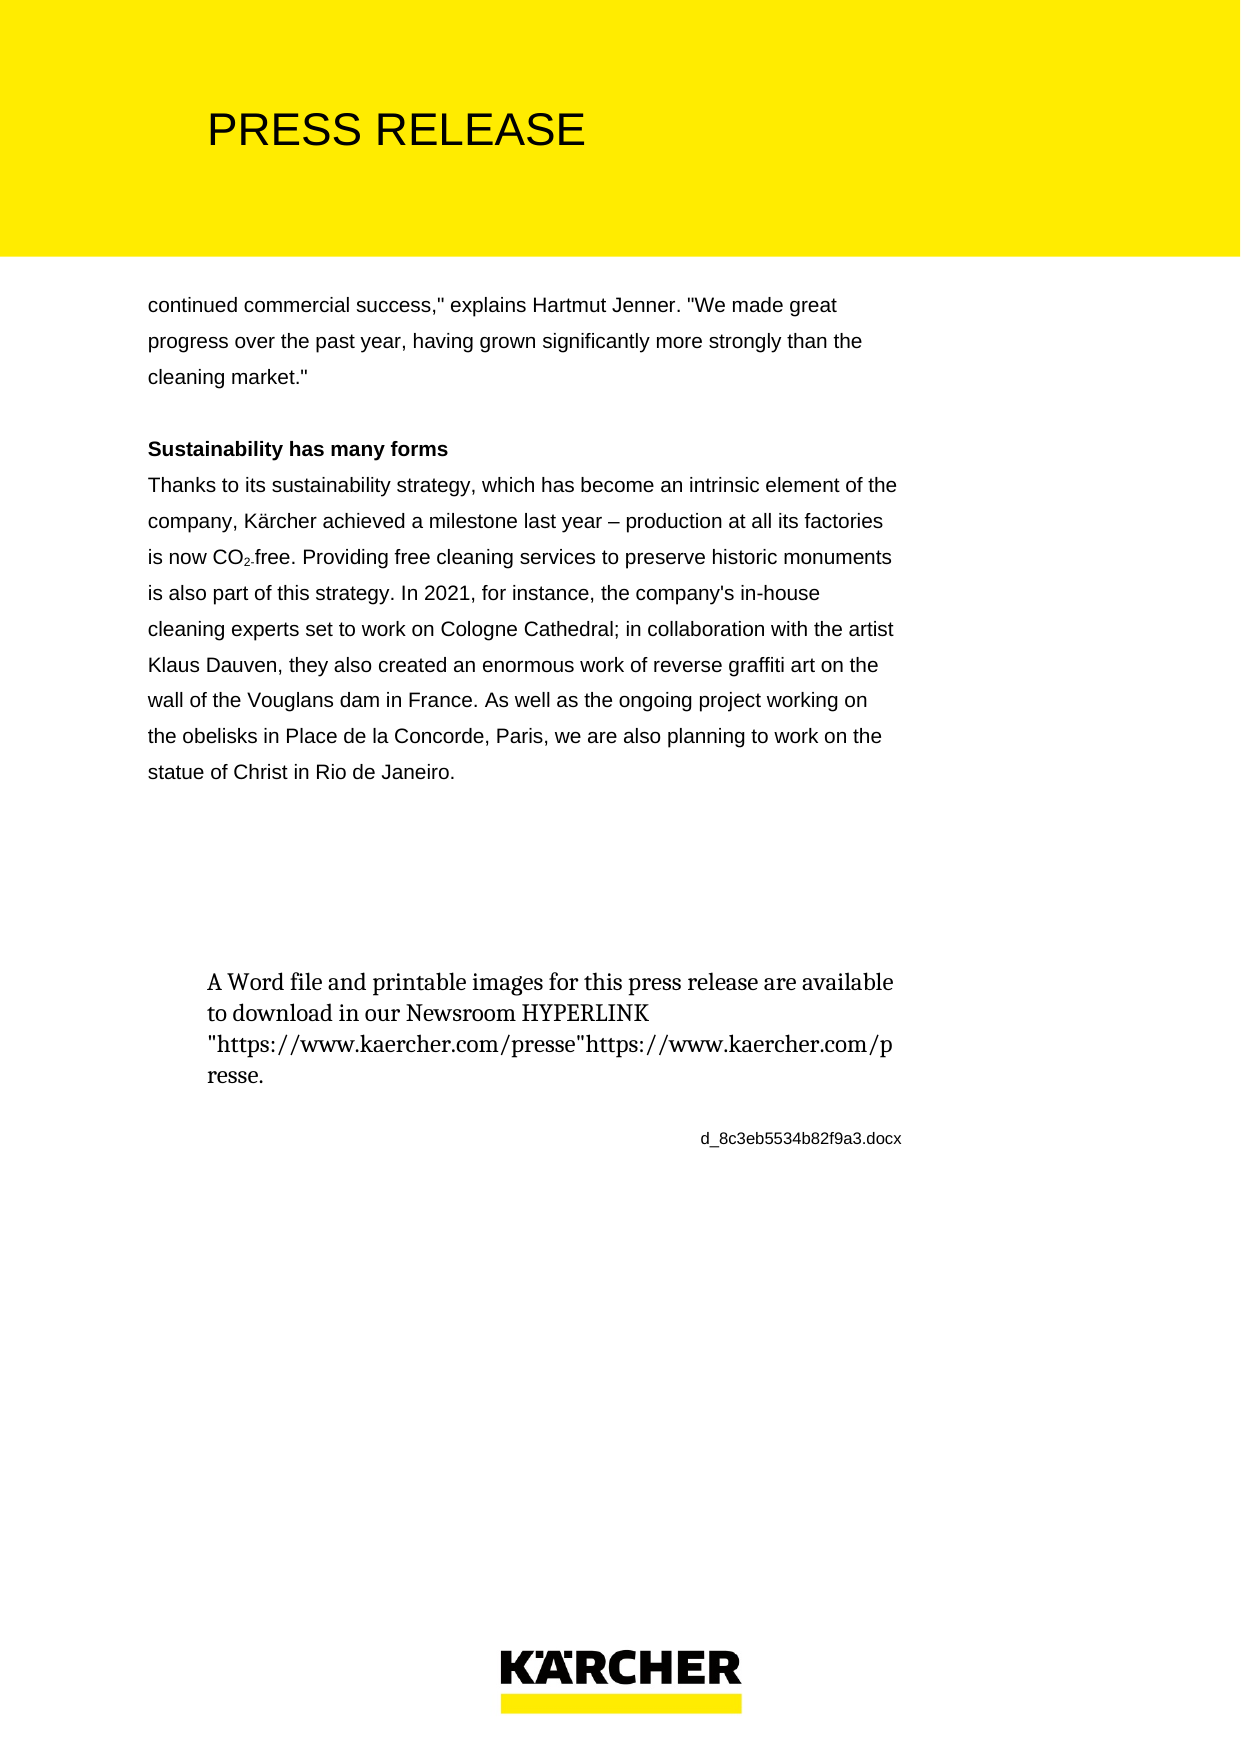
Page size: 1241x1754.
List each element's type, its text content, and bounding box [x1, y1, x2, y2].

text Kärcher-PM_Jahr 2021 [207, 1120, 901, 1151]
picture [468, 1617, 774, 1746]
